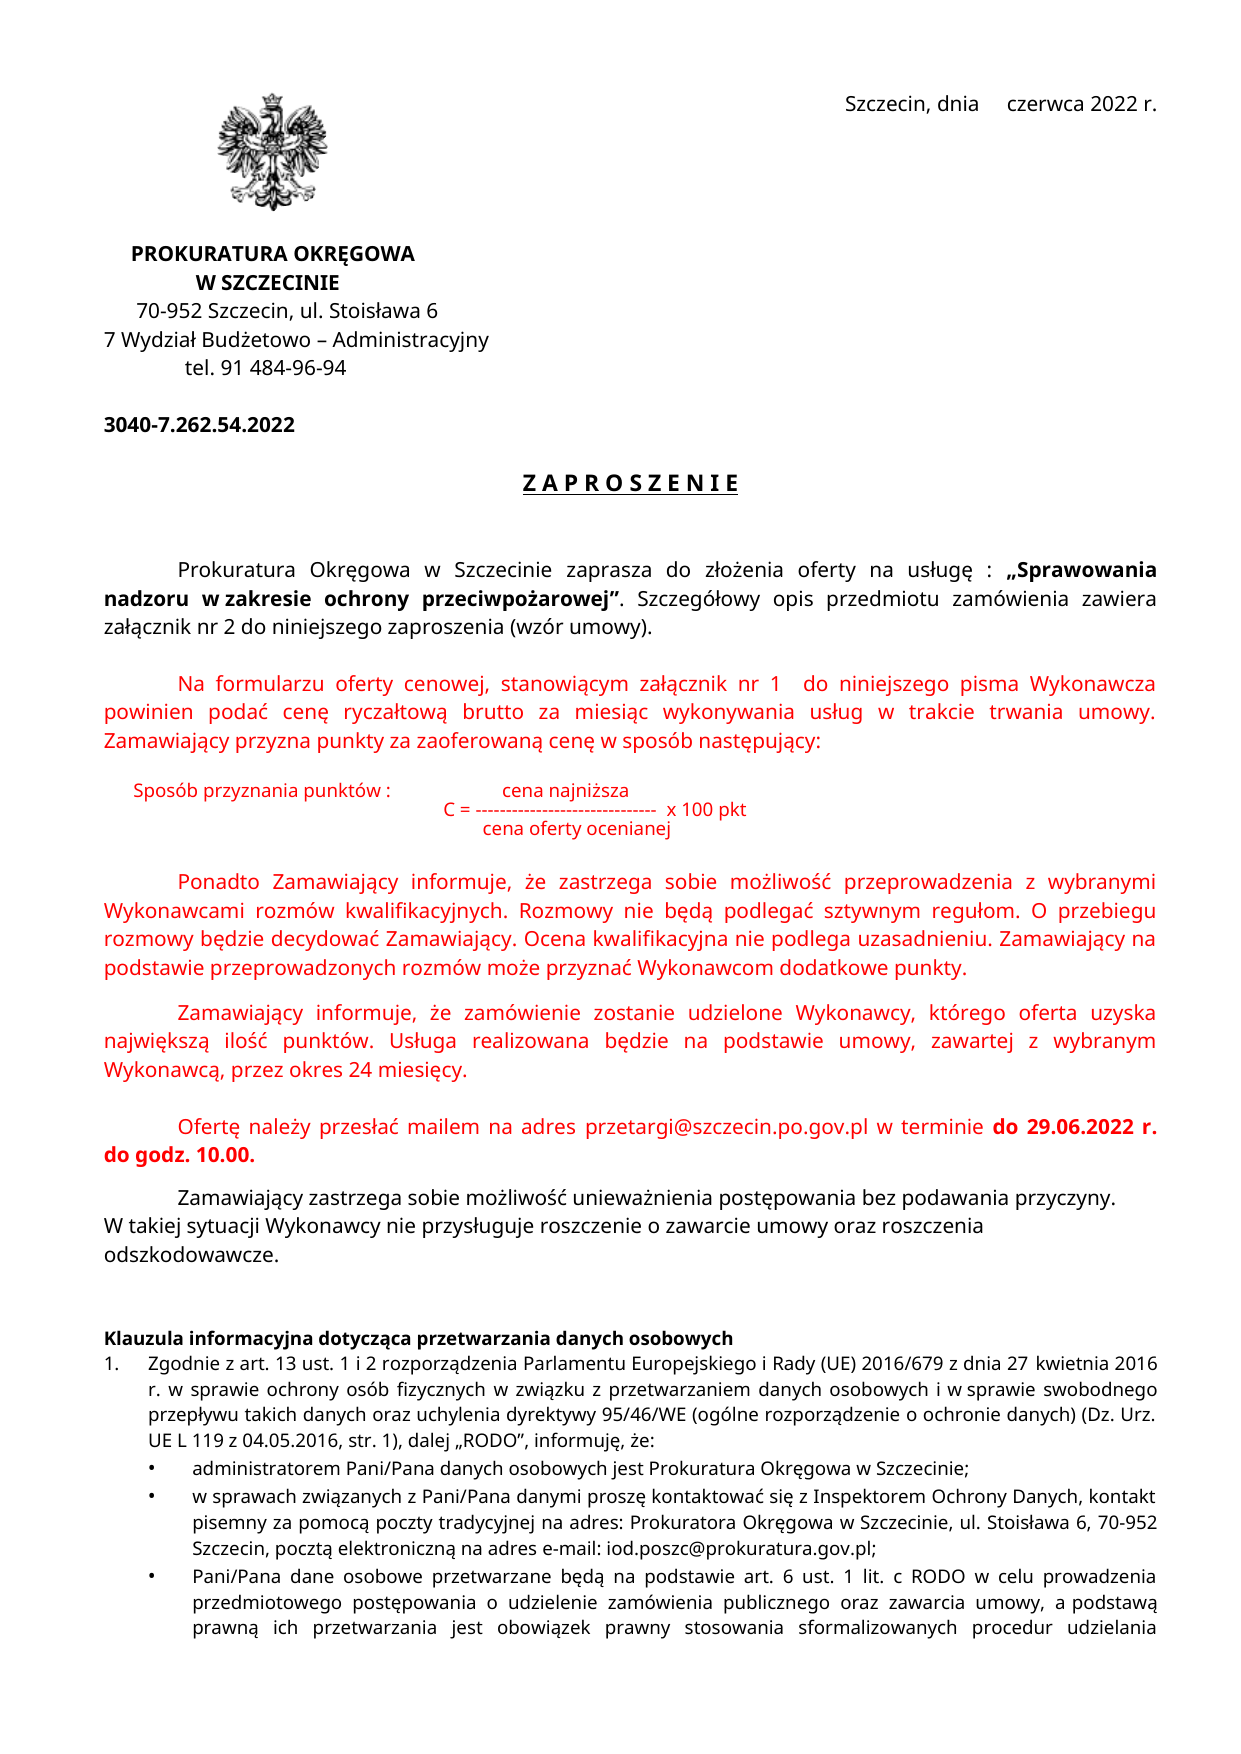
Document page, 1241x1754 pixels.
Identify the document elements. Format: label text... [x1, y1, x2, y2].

list administratorem Pani/Pana danych osobowych jest Prokuratura Okręgowa w Szczecinie; [148, 1453, 1157, 1481]
text PROKURATURA OKRĘGOWA [103, 239, 1157, 268]
text Sposób przyznania punktów : cena najniższa [133, 783, 1157, 801]
text Ofertę należy przesłać mailem na adres przetargi@szczecin.po.gov.pl w terminie do 29.06.2022 r. do godz. 10.00. [103, 1112, 1157, 1169]
text Zamawiający zastrzega sobie możliwość unieważnienia postępowania bez podawania przyczyny. W takiej sytuacji Wykonawcy nie przysługuje roszczenie o zawarcie umowy oraz roszczenia odszkodowawcze. [103, 1183, 1157, 1268]
text 7 Wydział Budżetowo – Administracyjny [103, 325, 1157, 353]
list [148, 1561, 1157, 1640]
text 1. Zgodnie z art. 13 ust. 1 i 2 rozporządzenia Parlamentu Europejskiego i Rady (UE) 2016/679 z dnia 27 kwietnia 2016 r. w sprawie ochrony osób fizycznych w związku z przetwarzaniem danych osobowych i w sprawie swobodnego przepływu takich danych oraz uchylenia dyrektywy 95/46/WE (ogólne rozporządzenie o ochronie danych) (Dz. Urz. UE L 119 z 04.05.2016, str. 1), dalej „RODO”, informuję, że: [103, 1351, 1157, 1453]
text 3040-7.262.54.2022 [103, 410, 1157, 439]
text Na formularzu oferty cenowej, stanowiącym załącznik nr 1 do niniejszego pisma Wykonawcza powinien podać cenę ryczałtową brutto za miesiąc wykonywania usług w trakcie trwania umowy. Zamawiający przyzna punkty za zaoferowaną cenę w sposób następujący: [103, 669, 1157, 754]
text cena oferty ocenianej [473, 820, 1157, 839]
text Ponadto Zamawiający informuje, że zastrzega sobie możliwość przeprowadzenia z wybranymi Wykonawcami rozmów kwalifikacyjnych. Rozmowy nie będą podlegać sztywnym regułom. O przebiegu rozmowy będzie decydować Zamawiający. Ocena kwalifikacyjna nie podlega uzasadnieniu. Zamawiający na podstawie przeprowadzonych rozmów może przyznać Wykonawcom dodatkowe punkty. [103, 867, 1157, 981]
text Szczecin, dnia czerwca 2022 r. [103, 89, 1157, 117]
text tel. 91 484-96-94 [103, 353, 1157, 382]
text Zamawiający informuje, że zamówienie zostanie udzielone Wykonawcy, którego oferta uzyska największą ilość punktów. Usługa realizowana będzie na podstawie umowy, zawartej z wybranym Wykonawcą, przez okres 24 miesięcy. [103, 998, 1157, 1083]
text 70-952 Szczecin, ul. Stoisława 6 [103, 296, 1157, 325]
list w sprawach związanych z Pani/Pana danymi proszę kontaktować się z Inspektorem Ochrony Danych, kontakt pisemny za pomocą poczty tradycyjnej na adres: Prokuratora Okręgowa w Szczecinie, ul. Stoisława 6, 70-952 Szczecin, pocztą elektroniczną na adres e-mail: iod.poszc@prokuratura.gov.pl; [148, 1481, 1157, 1561]
text Klauzula informacyjna dotycząca przetwarzania danych osobowych [103, 1325, 1157, 1351]
text C = ------------------------------ x 100 pkt [443, 801, 1157, 820]
text Prokuratura Okręgowa w Szczecinie zaprasza do złożenia oferty na usługę : „Sprawowania nadzoru w zakresie ochrony przeciwpożarowej”. Szczegółowy opis przedmiotu zamówienia zawiera załącznik nr 2 do niniejszego zaproszenia (wzór umowy). [103, 555, 1157, 641]
text W SZCZECINIE [103, 268, 1157, 296]
text Z A P R O S Z E N I E [103, 467, 1157, 498]
